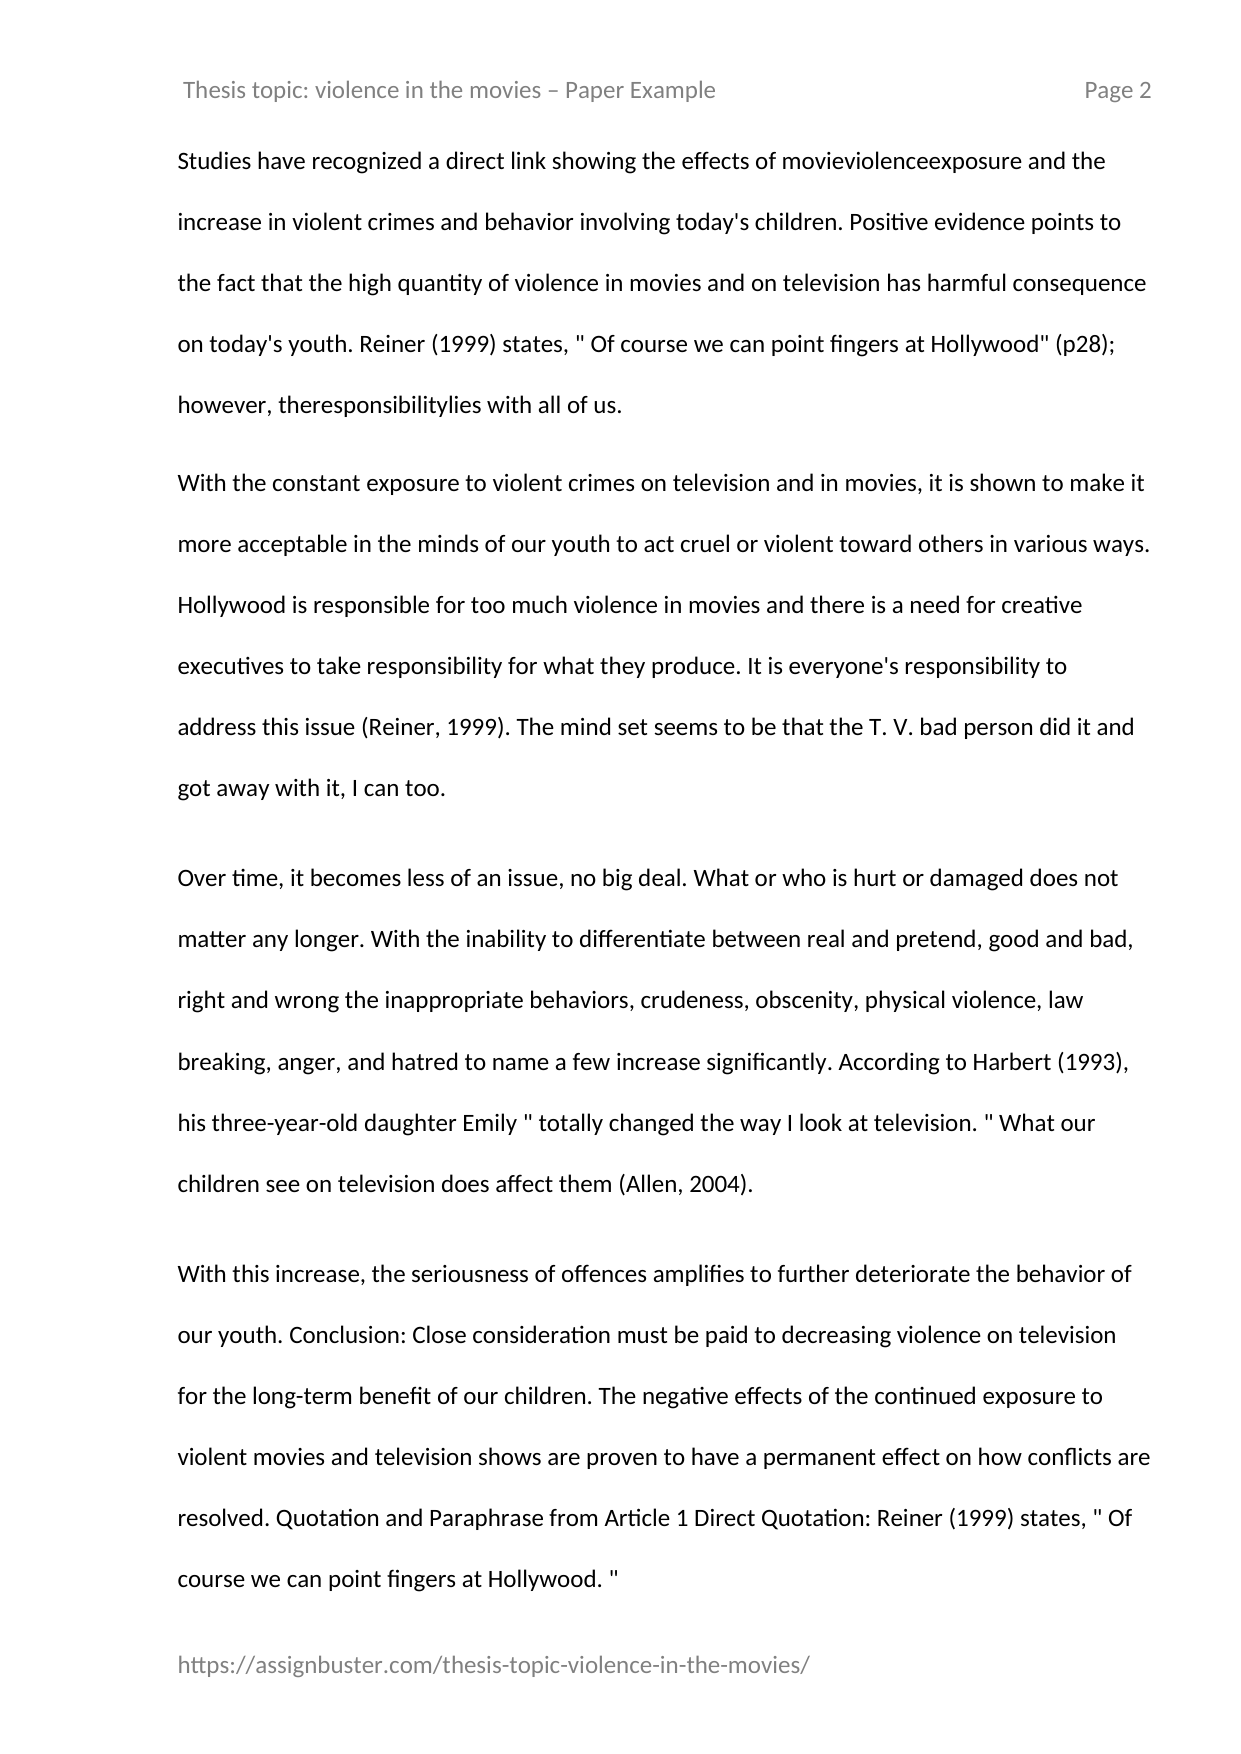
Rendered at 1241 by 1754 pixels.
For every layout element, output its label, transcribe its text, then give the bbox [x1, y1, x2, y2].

text Studies have recognized a direct link showing the effects of movieviolenceexposure and the increase in violent crimes and behavior involving today's children. Positive evidence points to the fact that the high quantity of violence in movies and on television has harmful consequence on today's youth. Reiner (1999) states, " Of course we can point fingers at Hollywood" (p28); however, theresponsibilitylies with all of us. [177, 145, 1152, 420]
text Over time, it becomes less of an issue, no big deal. What or who is hurt or damaged does not matter any longer. With the inability to differentiate between real and pretend, good and bad, right and wrong the inappropriate behaviors, crudeness, obscenity, physical violence, law breaking, anger, and hatred to name a few increase significantly. According to Harbert (1993), his three-year-old daughter Emily " totally changed the way I look at television. " What our children see on television does affect them (Allen, 2004). [177, 863, 1152, 1198]
text With this increase, the seriousness of offences amplifies to further deteriorate the behavior of our youth. Conclusion: Close consideration must be paid to decreasing violence on television for the long-term benefit of our children. The negative effects of the continued exposure to violent movies and television shows are proven to have a permanent effect on how conflicts are resolved. Quotation and Paraphrase from Article 1 Direct Quotation: Reiner (1999) states, " Of course we can point fingers at Hollywood. " [177, 1258, 1152, 1594]
text With the constant exposure to violent crimes on television and in movies, it is shown to make it more acceptable in the minds of our youth to act cruel or violent toward others in various ways. Hollywood is responsible for too much violence in movies and there is a need for creative executives to take responsibility for what they produce. It is everyone's responsibility to address this issue (Reiner, 1999). The mind set seems to be that the T. V. bad person did it and got away with it, I can too. [177, 467, 1152, 803]
